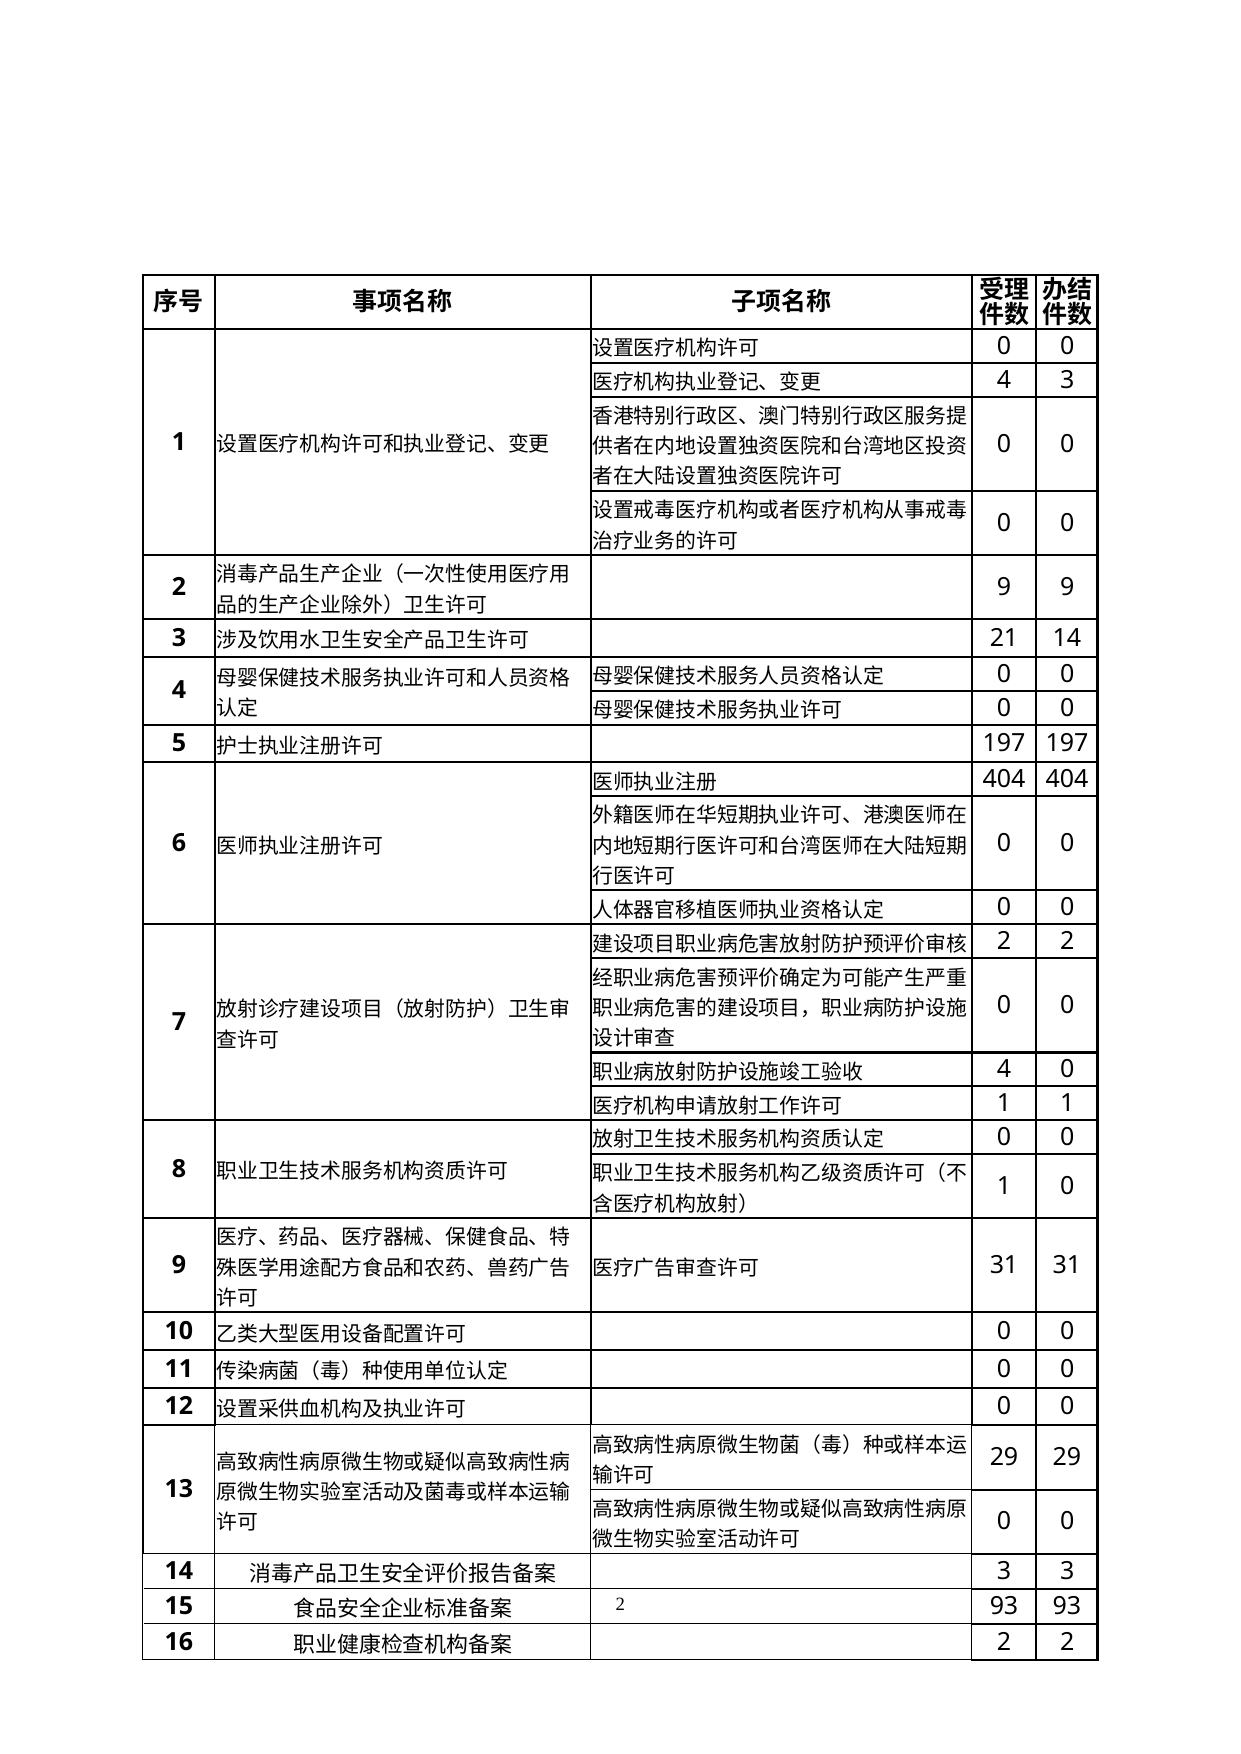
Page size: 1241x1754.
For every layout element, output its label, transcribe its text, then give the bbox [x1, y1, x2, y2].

table_cell 0 [1037, 398, 1096, 490]
table_cell 29 [972, 1426, 1035, 1488]
table_cell 14 [1037, 620, 1096, 656]
table_cell 0 [1037, 658, 1096, 690]
table_cell 197 [973, 726, 1035, 761]
table_cell 14 [143, 1554, 214, 1588]
table_cell 10 [144, 1313, 214, 1349]
table_cell 职业病放射防护设施竣工验收 [592, 1054, 971, 1085]
table_cell 消毒产品生产企业（一次性使用医疗用品的生产企业除外）卫生许可 [216, 556, 590, 618]
table_cell 8 [144, 1121, 214, 1217]
table_cell 0 [973, 1389, 1035, 1424]
table_cell 31 [1037, 1219, 1096, 1311]
table_header 子项名称 [592, 276, 971, 328]
table_cell 设置采供血机构及执业许可 [216, 1389, 590, 1424]
table_cell 医师执业注册许可 [216, 763, 590, 923]
table_cell 0 [1037, 1491, 1096, 1552]
table_cell 消毒产品卫生安全评价报告备案 [215, 1554, 590, 1588]
table_cell 香港特别行政区、澳门特别行政区服务提供者在内地设置独资医院和台湾地区投资者在大陆设置独资医院许可 [592, 398, 971, 490]
table_cell 0 [973, 891, 1035, 923]
table_cell 2 [1037, 925, 1096, 957]
table_cell 乙类大型医用设备配置许可 [216, 1313, 590, 1349]
table_cell 29 [1037, 1426, 1096, 1488]
table_cell 职业卫生技术服务机构乙级资质许可（不含医疗机构放射） [592, 1155, 971, 1217]
table_cell 1 [973, 1087, 1035, 1119]
table_cell 2 [973, 925, 1035, 957]
table_cell 高致病性病原微生物或疑似高致病性病原微生物实验室活动及菌毒或样本运输许可 [215, 1425, 590, 1552]
table_cell 0 [973, 1313, 1035, 1349]
table_cell 医疗机构申请放射工作许可 [592, 1087, 971, 1119]
table_cell 0 [973, 492, 1035, 554]
table_cell 传染病菌（毒）种使用单位认定 [216, 1351, 590, 1387]
table_cell 2 [972, 1625, 1035, 1658]
table_cell 404 [973, 763, 1035, 795]
table_cell 0 [972, 1491, 1035, 1552]
table_cell 设置医疗机构许可和执业登记、变更 [216, 330, 590, 554]
table_cell 医疗、药品、医疗器械、保健食品、特殊医学用途配方食品和农药、兽药广告许可 [216, 1219, 590, 1311]
table_cell 经职业病危害预评价确定为可能产生严重职业病危害的建设项目，职业病防护设施设计审查 [592, 959, 971, 1051]
table_cell [592, 556, 971, 618]
table_cell 1 [144, 330, 214, 554]
table_cell [592, 1351, 971, 1387]
table_cell 404 [1037, 763, 1096, 795]
table_cell 0 [1037, 1313, 1096, 1349]
table_cell 5 [144, 726, 214, 761]
table_cell 2 [144, 556, 214, 618]
table_cell [592, 1313, 971, 1349]
table_cell 护士执业注册许可 [216, 726, 590, 761]
table_cell 13 [144, 1426, 214, 1552]
table_header 序号 [144, 276, 214, 328]
table_header 办结 件数 [1037, 276, 1096, 328]
table_cell 12 [144, 1389, 214, 1424]
table_cell 15 [143, 1588, 214, 1623]
table_cell [591, 1554, 971, 1588]
table_cell 人体器官移植医师执业资格认定 [592, 891, 971, 923]
table_cell 食品安全企业标准备案 [215, 1589, 590, 1623]
table_cell 母婴保健技术服务人员资格认定 [592, 658, 971, 690]
table_cell 16 [143, 1623, 214, 1658]
table_cell 建设项目职业病危害放射防护预评价审核 [592, 925, 971, 957]
table_cell 1 [1037, 1087, 1096, 1119]
table_cell 职业卫生技术服务机构资质许可 [216, 1121, 590, 1217]
table_cell 3 [1037, 364, 1096, 396]
table_cell 0 [1037, 330, 1096, 362]
table_header 受理 件数 [973, 276, 1035, 328]
table_cell 9 [973, 556, 1035, 618]
table_cell 2 [1037, 1625, 1096, 1658]
table_cell 设置戒毒医疗机构或者医疗机构从事戒毒治疗业务的许可 [592, 492, 971, 554]
table_cell 医疗机构执业登记、变更 [592, 364, 971, 396]
table_cell [591, 1624, 971, 1658]
table_cell [592, 726, 971, 761]
table_cell 设置医疗机构许可 [592, 330, 971, 362]
table_cell 0 [1037, 1351, 1096, 1387]
table_header 事项名称 [216, 276, 590, 328]
table_cell 外籍医师在华短期执业许可、港澳医师在内地短期行医许可和台湾医师在大陆短期行医许可 [592, 797, 971, 889]
table_cell 93 [972, 1590, 1035, 1623]
table_cell 4 [973, 364, 1035, 396]
table_cell 0 [1037, 492, 1096, 554]
table_cell 11 [144, 1351, 214, 1387]
table_cell 0 [1037, 1155, 1096, 1217]
table_cell 9 [144, 1219, 214, 1311]
table_cell 医疗广告审查许可 [592, 1219, 971, 1311]
table_cell 0 [973, 1121, 1035, 1153]
table_cell 0 [973, 959, 1035, 1051]
table_cell 93 [1037, 1590, 1096, 1623]
table_cell 197 [1037, 726, 1096, 761]
table_cell [591, 1589, 971, 1623]
table_cell 1 [973, 1155, 1035, 1217]
table_cell 涉及饮用水卫生安全产品卫生许可 [216, 620, 590, 656]
table_cell [592, 1389, 971, 1424]
table_cell 31 [973, 1219, 1035, 1311]
table_cell 0 [1037, 692, 1096, 723]
table_cell 医师执业注册 [592, 763, 971, 795]
table_cell 3 [1037, 1555, 1096, 1588]
table_cell 0 [973, 398, 1035, 490]
table_cell 高致病性病原微生物或疑似高致病性病原微生物实验室活动许可 [591, 1490, 971, 1552]
table_cell 21 [973, 620, 1035, 656]
table_cell [592, 620, 971, 656]
table_cell 0 [1037, 1054, 1096, 1085]
table_cell 0 [973, 330, 1035, 362]
table_cell 3 [972, 1555, 1035, 1588]
table_cell 0 [1037, 1121, 1096, 1153]
table_cell 0 [1037, 1389, 1096, 1424]
table_cell 0 [973, 797, 1035, 889]
table_cell 3 [144, 620, 214, 656]
table_cell 6 [144, 763, 214, 923]
table_cell 4 [144, 658, 214, 723]
table_cell 0 [973, 692, 1035, 723]
table_cell 放射卫生技术服务机构资质认定 [592, 1121, 971, 1153]
table_cell 职业健康检查机构备案 [215, 1624, 590, 1658]
table_cell 7 [144, 925, 214, 1119]
table_cell 9 [1037, 556, 1096, 618]
table_cell 0 [1037, 797, 1096, 889]
table_cell 高致病性病原微生物菌（毒）种或样本运输许可 [591, 1425, 971, 1488]
table_cell 0 [973, 658, 1035, 690]
table_cell 放射诊疗建设项目（放射防护）卫生审查许可 [216, 925, 590, 1119]
table_cell 0 [1037, 891, 1096, 923]
table_cell 母婴保健技术服务执业许可和人员资格认定 [216, 658, 590, 723]
table_cell 0 [973, 1351, 1035, 1387]
table_cell 4 [973, 1054, 1035, 1085]
table_cell 母婴保健技术服务执业许可 [592, 692, 971, 723]
table_cell 0 [1037, 959, 1096, 1051]
